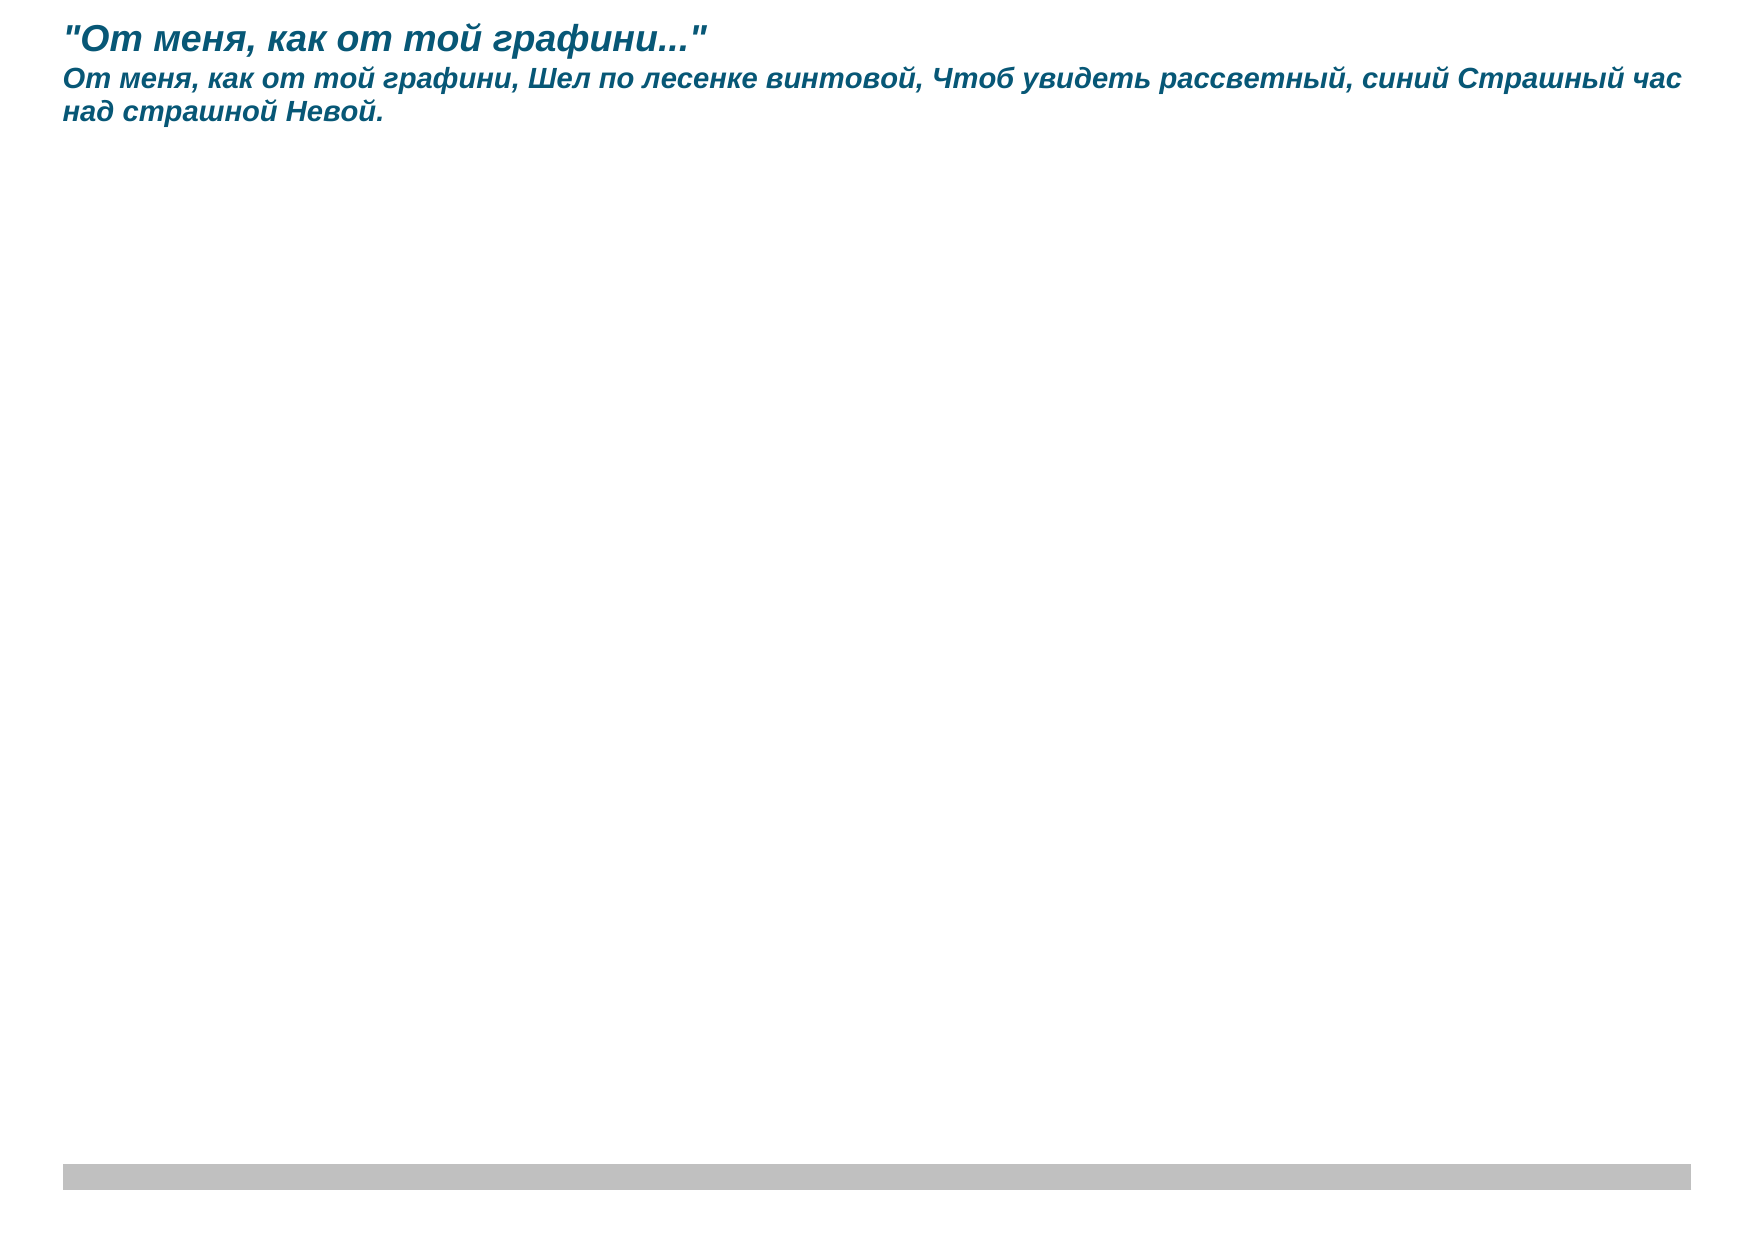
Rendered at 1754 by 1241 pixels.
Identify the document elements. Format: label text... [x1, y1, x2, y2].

text От меня, как от той графини, [62, 61, 1691, 128]
subtitle "От меня, как от той графини..." [62, 17, 1691, 60]
